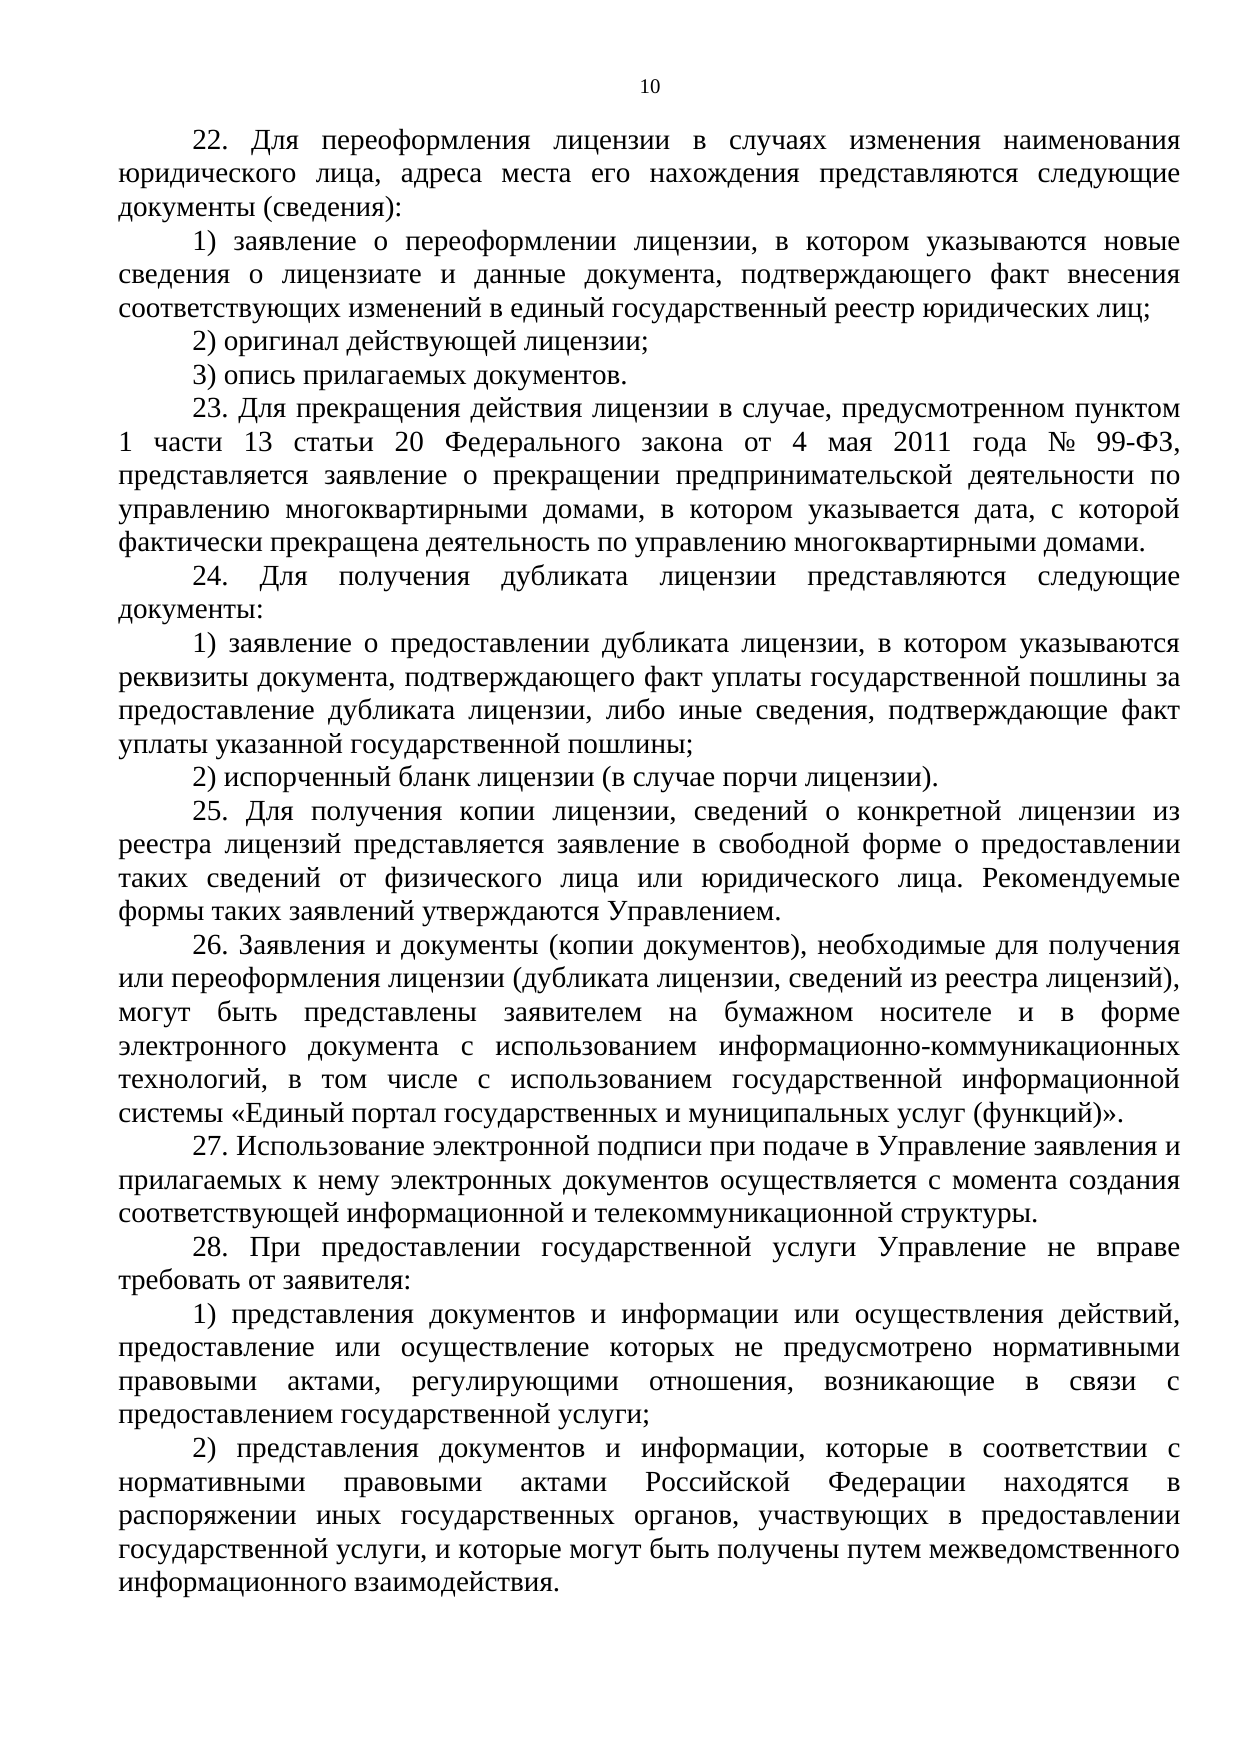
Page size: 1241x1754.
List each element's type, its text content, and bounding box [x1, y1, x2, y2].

text 2) представления документов и информации, которые в соответствии с нормативными правовыми актами Российской Федерации находятся в распоряжении иных государственных органов, участвующих в предоставлении государственной услуги, и которые могут быть получены путем межведомственного информационного взаимодействия. [118, 1430, 1181, 1598]
text 26. Заявления и документы (копии документов), необходимые для получения или переоформления лицензии (дубликата лицензии, сведений из реестра лицензий), могут быть представлены заявителем на бумажном носителе и в форме электронного документа с использованием информационно-коммуникационных технологий, в том числе с использованием государственной информационной системы «Единый портал государственных и муниципальных услуг (функций)». [118, 927, 1181, 1128]
text 25. Для получения копии лицензии, сведений о конкретной лицензии из реестра лицензий представляется заявление в свободной форме о предоставлении таких сведений от физического лица или юридического лица. Рекомендуемые формы таких заявлений утверждаются Управлением. [118, 793, 1181, 927]
text 28. При предоставлении государственной услуги Управление не вправе требовать от заявителя: [118, 1229, 1181, 1296]
text 1) заявление о предоставлении дубликата лицензии, в котором указываются реквизиты документа, подтверждающего факт уплаты государственной пошлины за предоставление дубликата лицензии, либо иные сведения, подтверждающие факт уплаты указанной государственной пошлины; [118, 625, 1181, 759]
text 2) оригинал действующей лицензии; [118, 323, 1181, 357]
text 1) заявление о переоформлении лицензии, в котором указываются новые сведения о лицензиате и данные документа, подтверждающего факт внесения соответствующих изменений в единый государственный реестр юридических лиц; [118, 223, 1181, 323]
text 2) испорченный бланк лицензии (в случае порчи лицензии). [118, 759, 1181, 793]
text 1) представления документов и информации или осуществления действий, предоставление или осуществление которых не предусмотрено нормативными правовыми актами, регулирующими отношения, возникающие в связи с предоставлением государственной услуги; [118, 1296, 1181, 1430]
text 23. Для прекращения действия лицензии в случае, предусмотренном пунктом 1 части 13 статьи 20 Федерального закона от 4 мая 2011 года № 99-ФЗ, представляется заявление о прекращении предпринимательской деятельности по управлению многоквартирными домами, в котором указывается дата, с которой фактически прекращена деятельность по управлению многоквартирными домами. [118, 390, 1181, 558]
text 27. Использование электронной подписи при подаче в Управление заявления и прилагаемых к нему электронных документов осуществляется с момента создания соответствующей информационной и телекоммуникационной структуры. [118, 1128, 1181, 1229]
text 3) опись прилагаемых документов. [118, 357, 1181, 390]
text 22. Для переоформления лицензии в случаях изменения наименования юридического лица, адреса места его нахождения представляются следующие документы (сведения): [118, 122, 1181, 223]
text 24. Для получения дубликата лицензии представляются следующие документы: [118, 558, 1181, 625]
